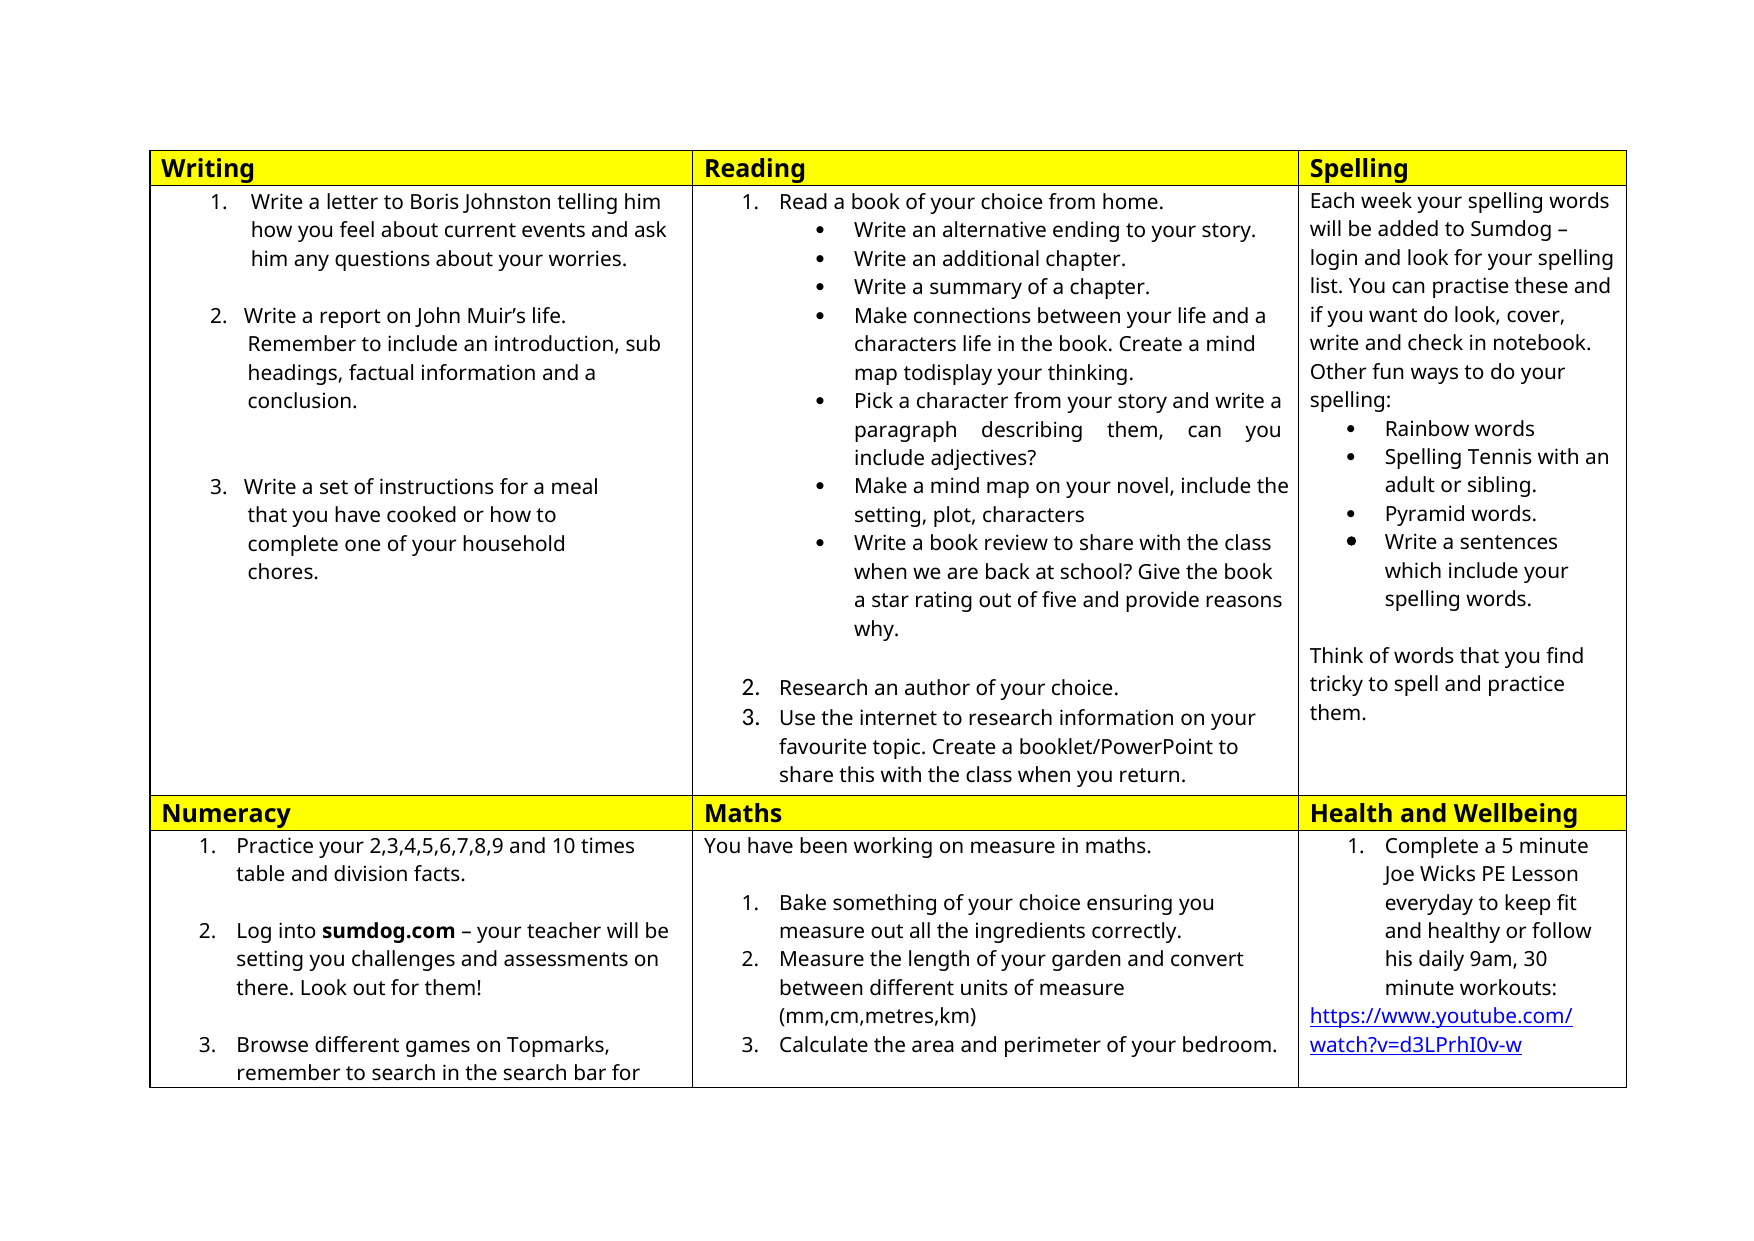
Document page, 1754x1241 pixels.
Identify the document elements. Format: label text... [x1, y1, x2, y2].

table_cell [693, 831, 1298, 1087]
table_cell Maths [693, 796, 1298, 830]
table_header Writing [151, 151, 692, 185]
table_cell Read a book of your choice from home. Write an alternative ending to your story. Write an additional chapter. Write a summary of a chapter. Make connections between your life and a characters life in the book. Create a mind map todisplay your thinking. Pick a character from your story and write a paragraph describing them, can you include adjectives? Make a mind map on your novel, include the setting, plot, characters Write a book review to share with the class when we are back at school? Give the book a star rating out of five and provide reasons why. Research an author of your choice. Use the internet to research information on your favourite topic. Create a booklet/PowerPoint to share this with the class when you return. [693, 186, 1298, 794]
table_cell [151, 831, 692, 1087]
table_header Spelling [1299, 151, 1626, 185]
table_cell Numeracy [151, 796, 692, 830]
table_cell Write a letter to Boris Johnston telling him how you feel about current events and ask him any questions about your worries. 2. Write a report on John Muir’s life. Remember to include an introduction, sub headings, factual information and a conclusion. 3. Write a set of instructions for a meal that you have cooked or how to complete one of your household chores. [151, 186, 692, 794]
table_cell Each week your spelling words will be added to Sumdog – login and look for your spelling list. You can practise these and if you want do look, cover, write and check in notebook. Other fun ways to do your spelling: Rainbow words Spelling Tennis with an adult or sibling. Pyramid words. Write a sentences which include your spelling words. Think of words that you find tricky to spell and practice them. [1299, 186, 1626, 794]
table_header Reading [693, 151, 1298, 185]
table_cell Health and Wellbeing [1299, 796, 1626, 830]
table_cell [1299, 831, 1626, 1087]
